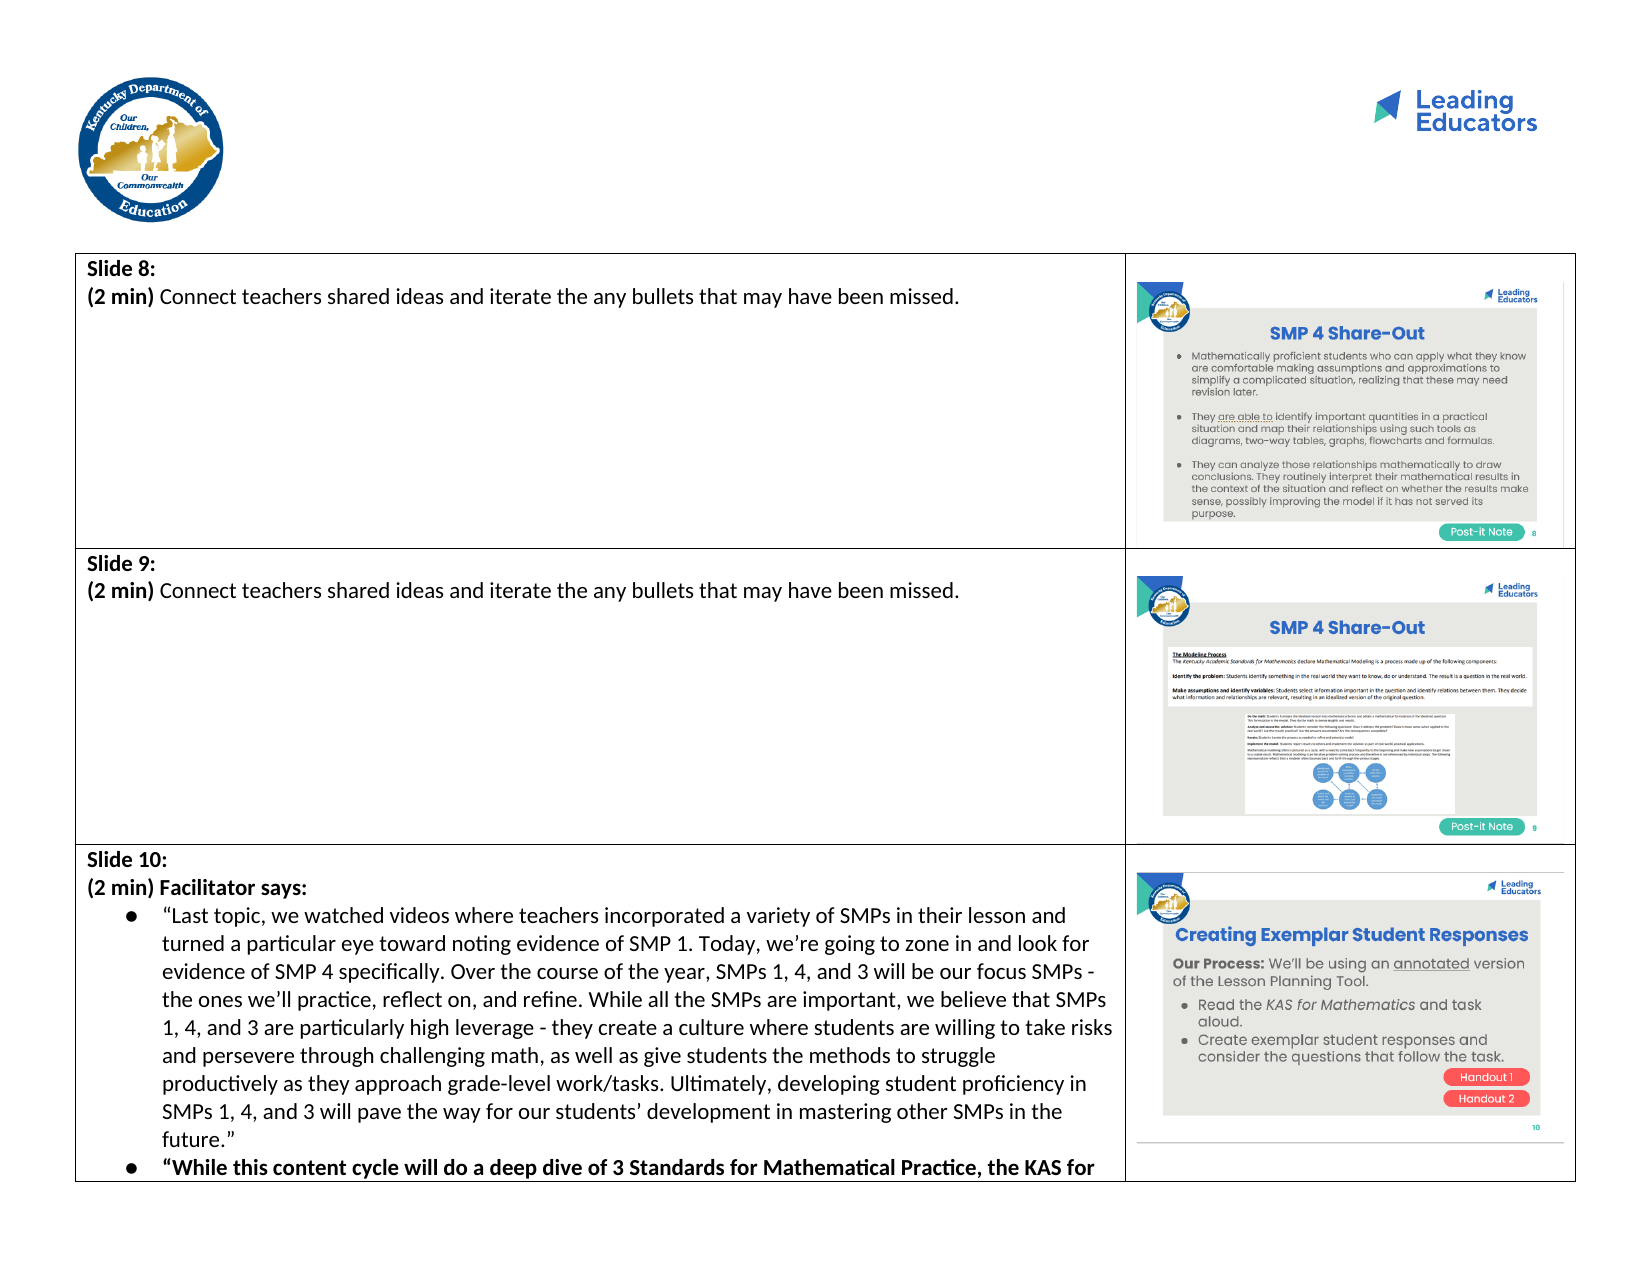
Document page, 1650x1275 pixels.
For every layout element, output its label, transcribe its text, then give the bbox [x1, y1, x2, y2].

picture [75, 75, 226, 225]
picture [1136, 872, 1565, 1144]
picture [1136, 576, 1565, 844]
picture [1347, 63, 1564, 158]
picture [1136, 282, 1565, 548]
table_cell [1126, 549, 1575, 844]
table_cell [1126, 845, 1575, 1181]
table_cell [1126, 254, 1575, 548]
table_cell Slide 9: (2 min) Connect teachers shared ideas and iterate the any bullets that may have been missed. [76, 549, 1125, 844]
table_cell Slide 8: (2 min) Connect teachers shared ideas and iterate the any bullets that may have been missed. [76, 254, 1125, 548]
